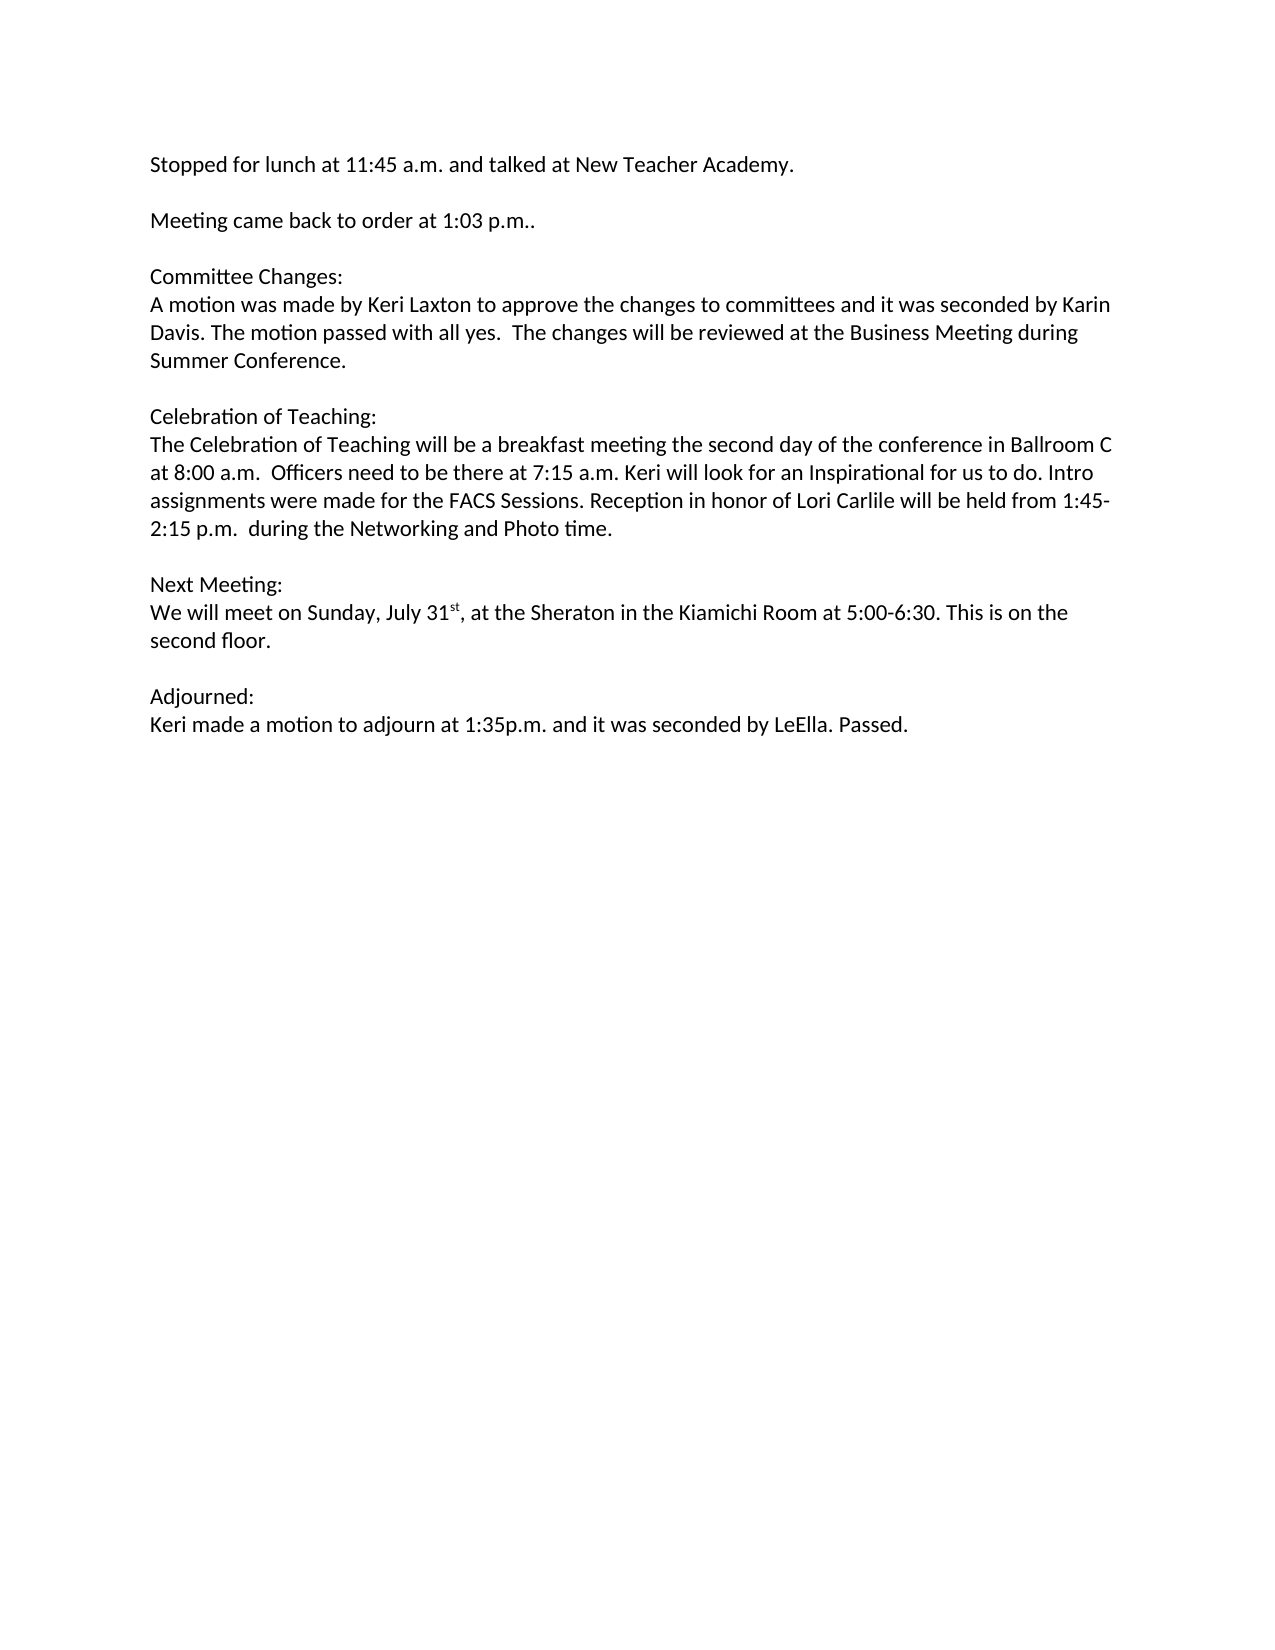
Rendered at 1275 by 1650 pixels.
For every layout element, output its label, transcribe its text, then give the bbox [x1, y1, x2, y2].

text Committee Changes: [150, 262, 1125, 290]
text Adjourned: [150, 682, 1125, 710]
text Keri made a motion to adjourn at 1:35p.m. and it was seconded by LeElla. Passed. [150, 710, 1125, 738]
text We will meet on Sunday, July 31st, at the Sheraton in the Kiamichi Room at 5:00-6:30. This is on the second floor. [150, 598, 1125, 654]
text The Celebration of Teaching will be a breakfast meeting the second day of the conference in Ballroom C at 8:00 a.m. Officers need to be there at 7:15 a.m. Keri will look for an Inspirational for us to do. Intro assignments were made for the FACS Sessions. Reception in honor of Lori Carlile will be held from 1:45-2:15 p.m. during the Networking and Photo time. [150, 430, 1125, 542]
text Next Meeting: [150, 570, 1125, 598]
text A motion was made by Keri Laxton to approve the changes to committees and it was seconded by Karin Davis. The motion passed with all yes. The changes will be reviewed at the Business Meeting during Summer Conference. [150, 290, 1125, 374]
text Celebration of Teaching: [150, 402, 1125, 430]
text Meeting came back to order at 1:03 p.m.. [150, 206, 1125, 234]
text Stopped for lunch at 11:45 a.m. and talked at New Teacher Academy. [150, 150, 1125, 178]
